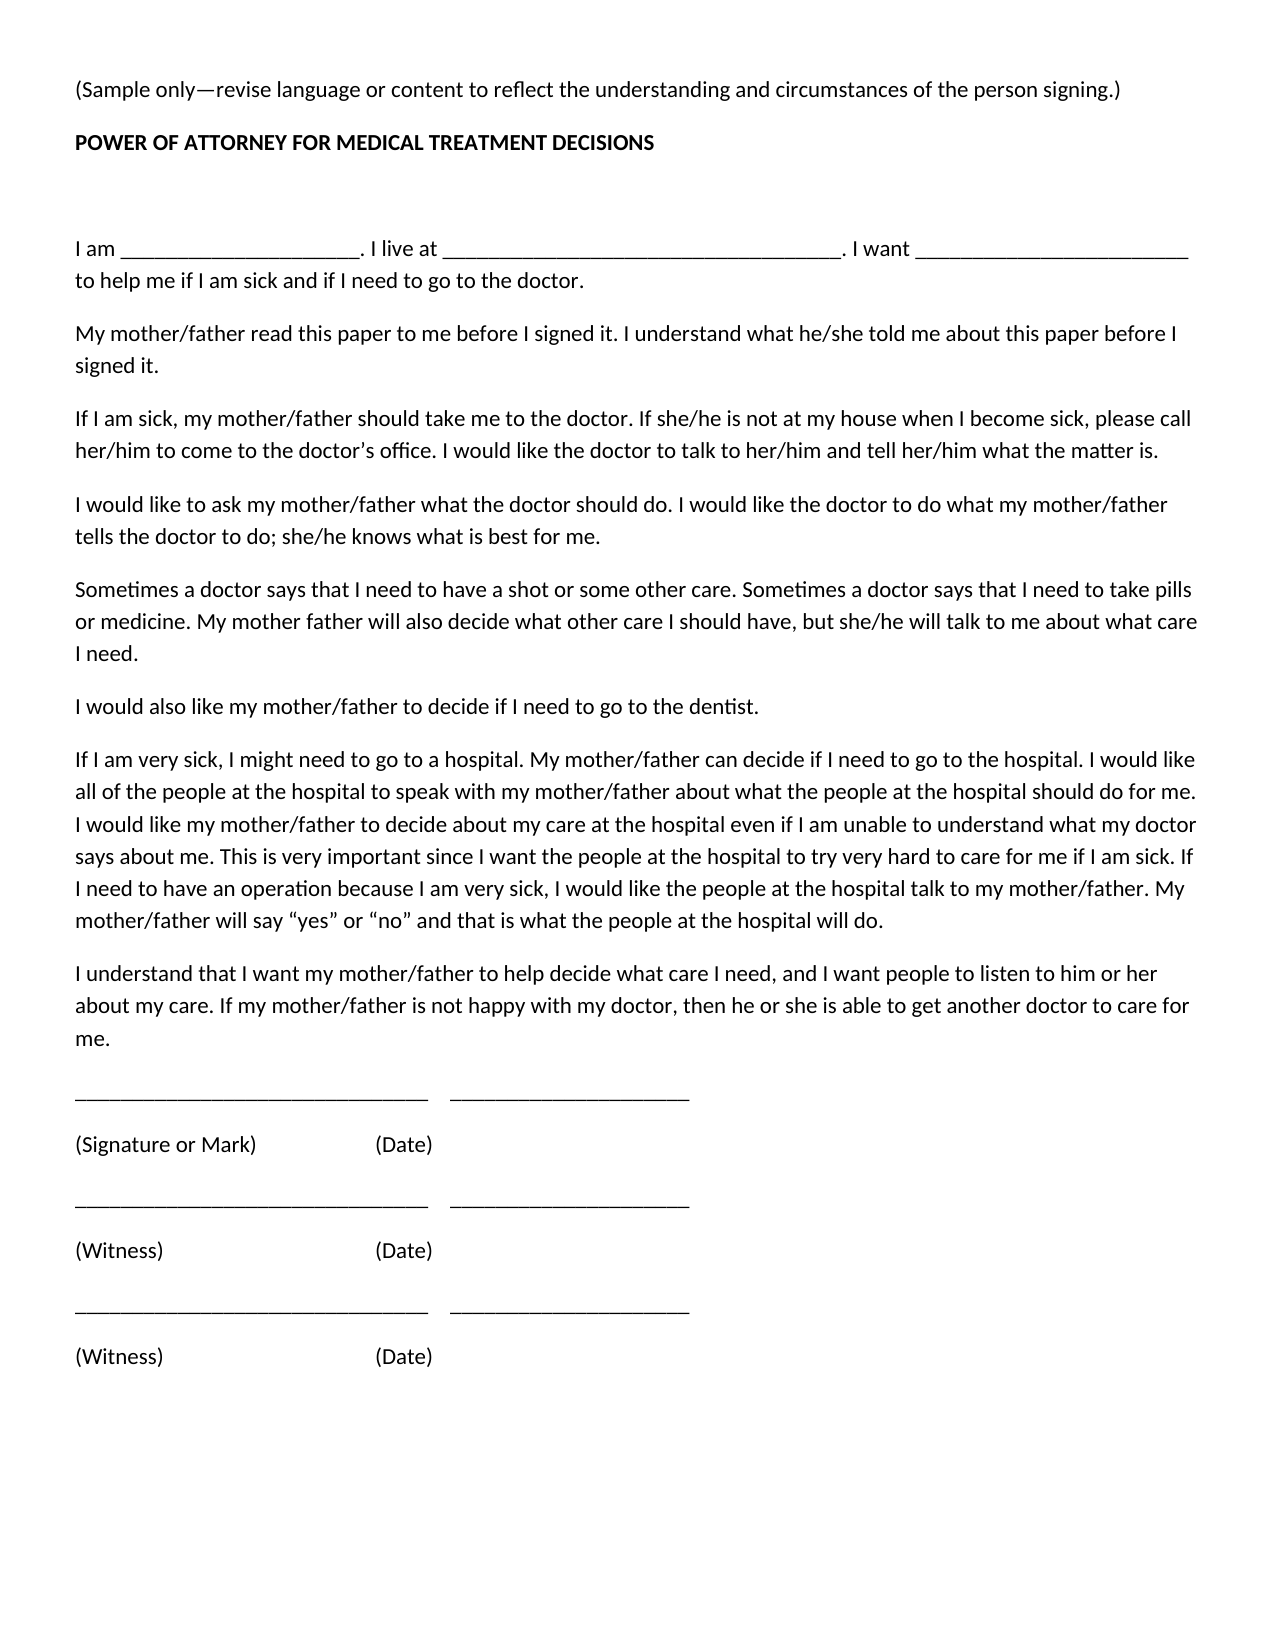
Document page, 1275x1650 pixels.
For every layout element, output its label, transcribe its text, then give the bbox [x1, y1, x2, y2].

text _______________________________ _____________________ [75, 1289, 1200, 1317]
text I understand that I want my mother/father to help decide what care I need, and I want people to listen to him or her about my care. If my mother/father is not happy with my doctor, then he or she is able to get another doctor to care for me. [75, 959, 1200, 1052]
text I would like to ask my mother/father what the doctor should do. I would like the doctor to do what my mother/father tells the doctor to do; she/he knows what is best for me. [75, 490, 1200, 550]
text Sometimes a doctor says that I need to have a shot or some other care. Sometimes a doctor says that I need to take pills or medicine. My mother father will also decide what other care I should have, but she/he will talk to me about what care I need. [75, 575, 1200, 667]
text POWER OF ATTORNEY FOR MEDICAL TREATMENT DECISIONS [75, 128, 1200, 156]
text My mother/father read this paper to me before I signed it. I understand what he/she told me about this paper before I signed it. [75, 319, 1200, 379]
text I am _____________________. I live at ___________________________________. I want ________________________ to help me if I am sick and if I need to go to the doctor. [75, 234, 1200, 294]
text _______________________________ _____________________ [75, 1183, 1200, 1211]
text I would also like my mother/father to decide if I need to go to the dentist. [75, 692, 1200, 720]
text (Signature or Mark) (Date) [75, 1130, 1200, 1158]
text (Witness) (Date) [75, 1342, 1200, 1370]
text If I am very sick, I might need to go to a hospital. My mother/father can decide if I need to go to the hospital. I would like all of the people at the hospital to speak with my mother/father about what the people at the hospital should do for me. I would like my mother/father to decide about my care at the hospital even if I am unable to understand what my doctor says about me. This is very important since I want the people at the hospital to try very hard to care for me if I am sick. If I need to have an operation because I am very sick, I would like the people at the hospital talk to my mother/father. My mother/father will say “yes” or “no” and that is what the people at the hospital will do. [75, 745, 1200, 934]
text (Sample only—revise language or content to reflect the understanding and circumstances of the person signing.) [75, 75, 1200, 103]
text _______________________________ _____________________ [75, 1077, 1200, 1105]
text If I am sick, my mother/father should take me to the doctor. If she/he is not at my house when I become sick, please call her/him to come to the doctor’s office. I would like the doctor to talk to her/him and tell her/him what the matter is. [75, 404, 1200, 465]
text (Witness) (Date) [75, 1236, 1200, 1264]
